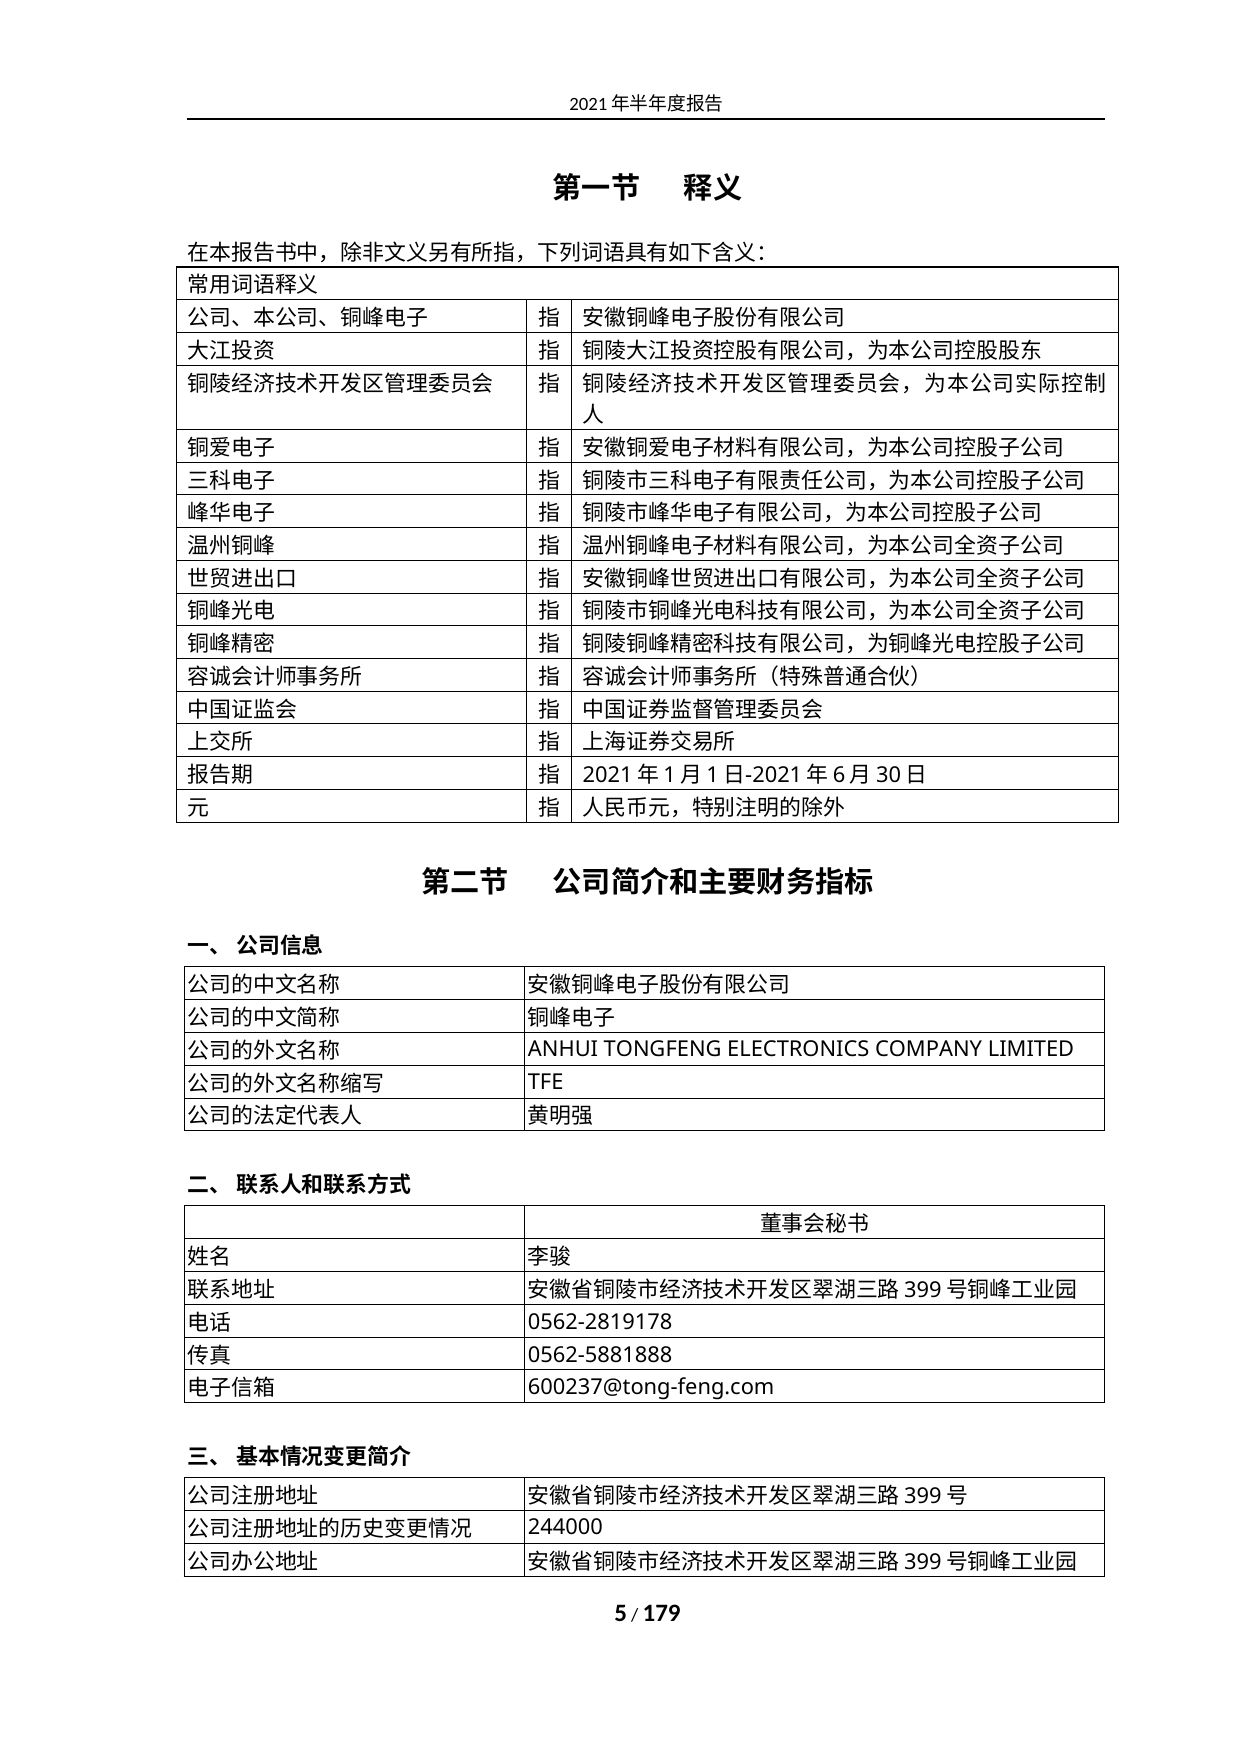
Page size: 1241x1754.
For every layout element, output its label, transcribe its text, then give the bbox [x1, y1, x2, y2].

subtitle 释义 [187, 165, 1107, 207]
subtitle 公司简介和主要财务指标 [187, 859, 1107, 901]
